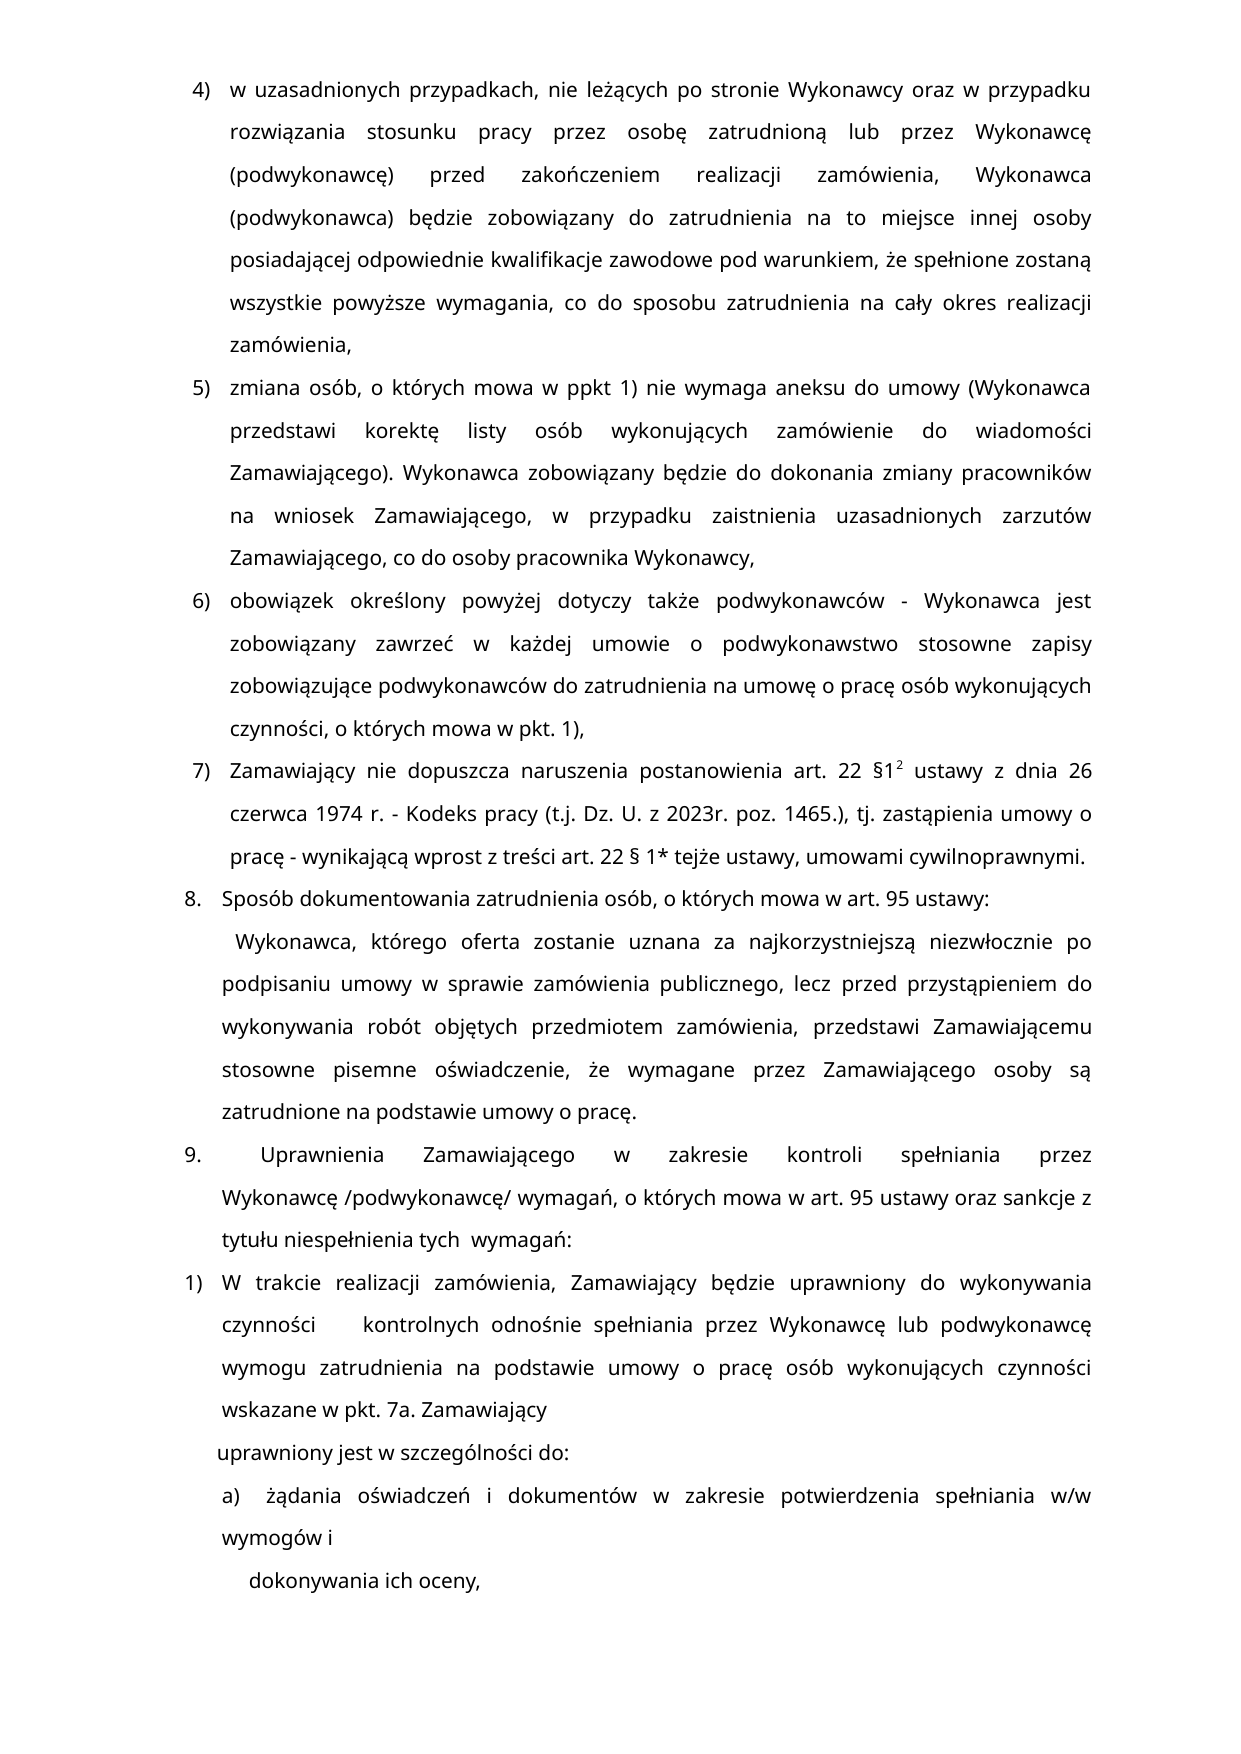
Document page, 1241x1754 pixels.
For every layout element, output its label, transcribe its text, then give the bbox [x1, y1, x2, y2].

list Zamawiający nie dopuszcza naruszenia postanowienia art. 22 §12 ustawy z dnia 26 czerwca 1974 r. - Kodeks pracy (t.j. Dz. U. z 2023r. poz. 1465.), tj. zastąpienia umowy o pracę - wynikającą wprost z treści art. 22 § 1* tejże ustawy, umowami cywilnoprawnymi. [192, 757, 1092, 870]
list Uprawnienia Zamawiającego w zakresie kontroli spełniania przez Wykonawcę /podwykonawcę/ wymagań, o których mowa w art. 95 ustawy oraz sankcje z tytułu niespełnienia tych wymagań: [184, 1140, 1092, 1254]
list żądania oświadczeń i dokumentów w zakresie potwierdzenia spełniania w/w wymogów i [222, 1481, 1092, 1552]
text Wykonawca, którego oferta zostanie uznana za najkorzystniejszą niezwłocznie po podpisaniu umowy w sprawie zamówienia publicznego, lecz przed przystąpieniem do wykonywania robót objętych przedmiotem zamówienia, przedstawi Zamawiającemu stosowne pisemne oświadczenie, że wymagane przez Zamawiającego osoby są zatrudnione na podstawie umowy o pracę. [222, 927, 1092, 1126]
list dokonywania ich oceny, [222, 1566, 1092, 1594]
list Sposób dokumentowania zatrudnienia osób, o których mowa w art. 95 ustawy: [184, 884, 1092, 913]
list uprawniony jest w szczególności do: [184, 1438, 1092, 1467]
list w uzasadnionych przypadkach, nie leżących po stronie Wykonawcy oraz w przypadku rozwiązania stosunku pracy przez osobę zatrudnioną lub przez Wykonawcę (podwykonawcę) przed zakończeniem realizacji zamówienia, Wykonawca (podwykonawca) będzie zobowiązany do zatrudnienia na to miejsce innej osoby posiadającej odpowiednie kwalifikacje zawodowe pod warunkiem, że spełnione zostaną wszystkie powyższe wymagania, co do sposobu zatrudnienia na cały okres realizacji zamówienia, [192, 75, 1092, 359]
list zmiana osób, o których mowa w ppkt 1) nie wymaga aneksu do umowy (Wykonawca przedstawi korektę listy osób wykonujących zamówienie do wiadomości Zamawiającego). Wykonawca zobowiązany będzie do dokonania zmiany pracowników na wniosek Zamawiającego, w przypadku zaistnienia uzasadnionych zarzutów Zamawiającego, co do osoby pracownika Wykonawcy, [192, 373, 1092, 572]
list obowiązek określony powyżej dotyczy także podwykonawców - Wykonawca jest zobowiązany zawrzeć w każdej umowie o podwykonawstwo stosowne zapisy zobowiązujące podwykonawców do zatrudnienia na umowę o pracę osób wykonujących czynności, o których mowa w pkt. 1), [192, 586, 1092, 742]
list W trakcie realizacji zamówienia, Zamawiający będzie uprawniony do wykonywania czynności kontrolnych odnośnie spełniania przez Wykonawcę lub podwykonawcę wymogu zatrudnienia na podstawie umowy o pracę osób wykonujących czynności wskazane w pkt. 7a. Zamawiający [184, 1268, 1092, 1424]
